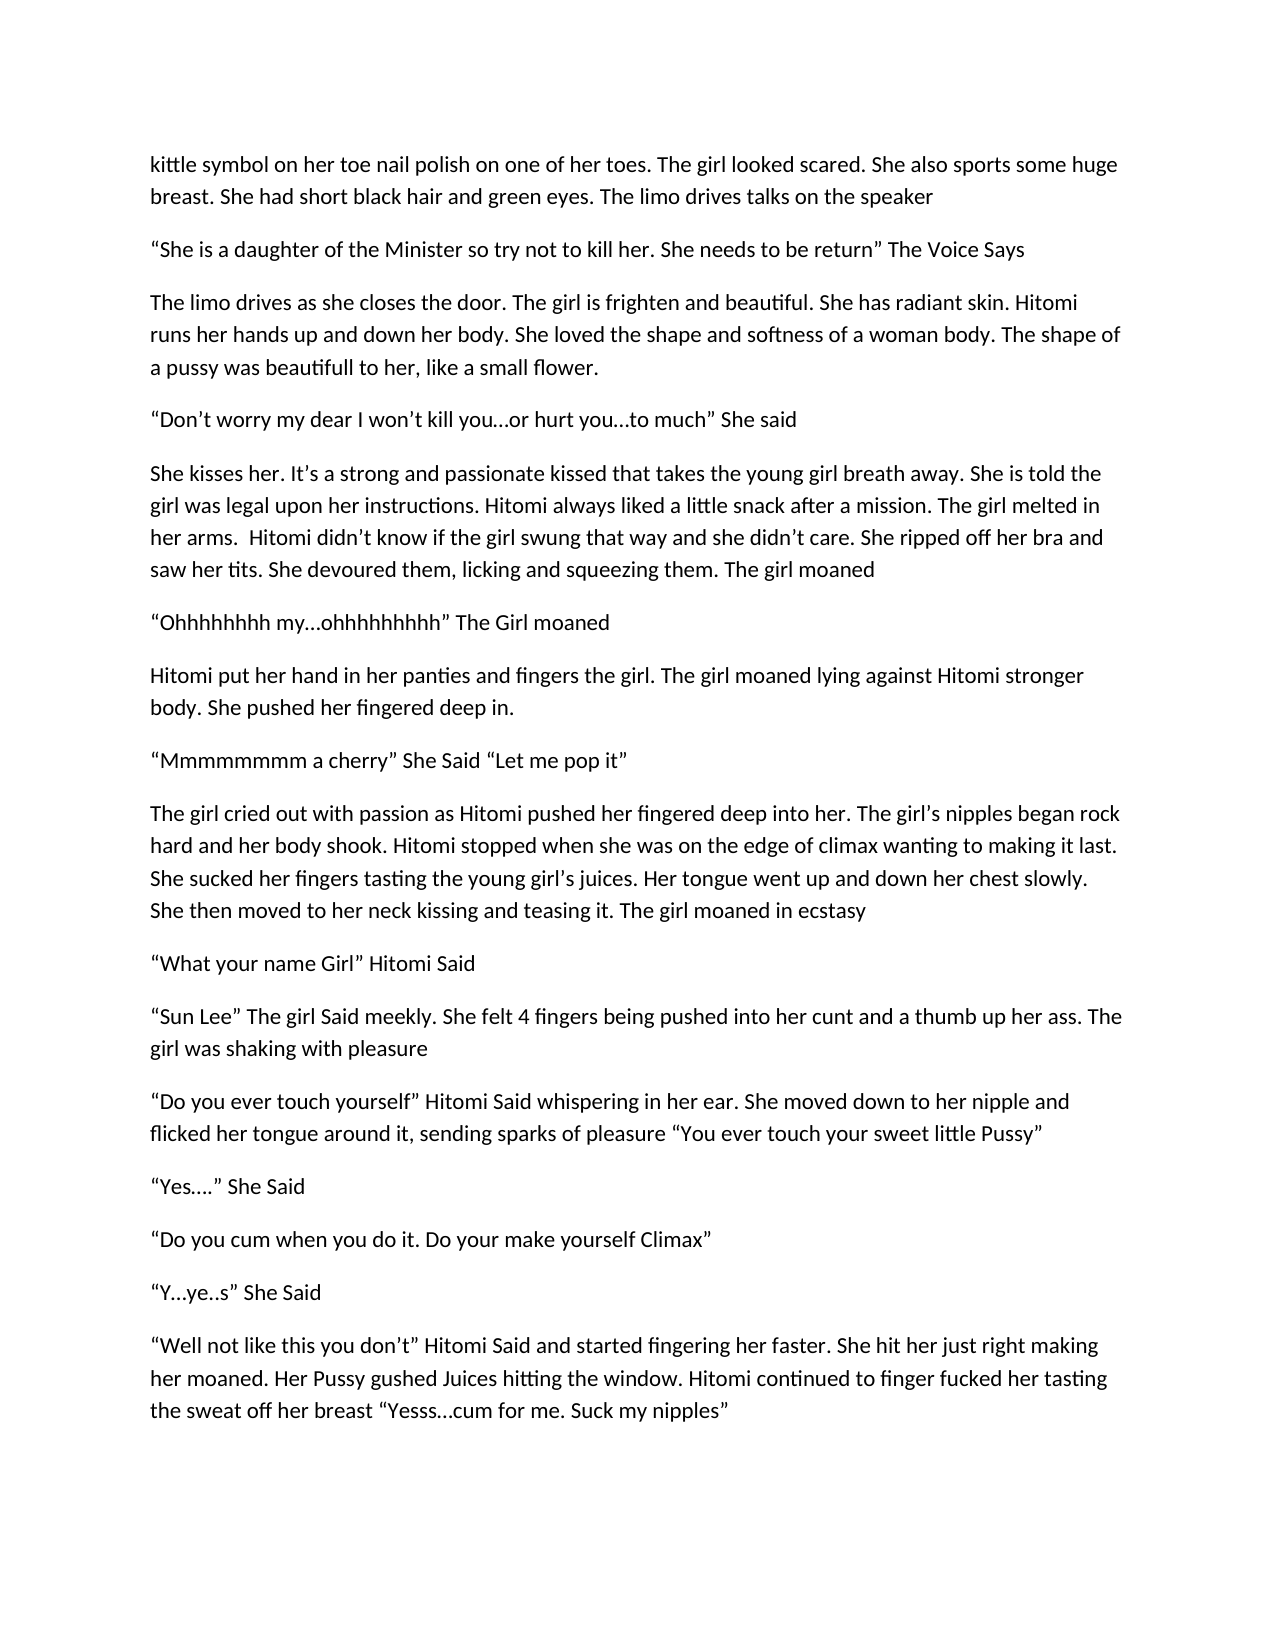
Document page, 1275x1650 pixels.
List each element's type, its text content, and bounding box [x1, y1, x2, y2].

text “Well not like this you don’t” Hitomi Said and started fingering her faster. She hit her just right making her moaned. Her Pussy gushed Juices hitting the window. Hitomi continued to finger fucked her tasting the sweat off her breast “Yesss…cum for me. Suck my nipples” [150, 1332, 1125, 1424]
text “Don’t worry my dear I won’t kill you…or hurt you…to much” She said [150, 406, 1125, 434]
text “Y…ye..s” She Said [150, 1278, 1125, 1307]
text “Ohhhhhhhh my…ohhhhhhhhh” The Girl moaned [150, 608, 1125, 636]
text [150, 150, 1125, 210]
text “What your name Girl” Hitomi Said [150, 949, 1125, 977]
text Hitomi put her hand in her panties and fingers the girl. The girl moaned lying against Hitomi stronger body. She pushed her fingered deep in. [150, 661, 1125, 721]
text “Sun Lee” The girl Said meekly. She felt 4 fingers being pushed into her cunt and a thumb up her ass. The girl was shaking with pleasure [150, 1002, 1125, 1062]
text “Do you ever touch yourself” Hitomi Said whispering in her ear. She moved down to her nipple and flicked her tongue around it, sending sparks of pleasure “You ever touch your sweet little Pussy” [150, 1087, 1125, 1147]
text “Mmmmmmmm a cherry” She Said “Let me pop it” [150, 746, 1125, 774]
text She kisses her. It’s a strong and passionate kissed that takes the young girl breath away. She is told the girl was legal upon her instructions. Hitomi always liked a little snack after a mission. The girl melted in her arms. Hitomi didn’t know if the girl swung that way and she didn’t care. She ripped off her bra and saw her tits. She devoured them, licking and squeezing them. The girl moaned [150, 459, 1125, 583]
text The girl cried out with passion as Hitomi pushed her fingered deep into her. The girl’s nipples began rock hard and her body shook. Hitomi stopped when she was on the edge of climax wanting to making it last. She sucked her fingers tasting the young girl’s juices. Her tongue went up and down her chest slowly. She then moved to her neck kissing and teasing it. The girl moaned in ecstasy [150, 799, 1125, 924]
text “She is a daughter of the Minister so try not to kill her. She needs to be return” The Voice Says [150, 235, 1125, 263]
text “Yes….” She Said [150, 1172, 1125, 1201]
text The limo drives as she closes the door. The girl is frighten and beautiful. She has radiant skin. Hitomi runs her hands up and down her body. She loved the shape and softness of a woman body. The shape of a pussy was beautifull to her, like a small flower. [150, 288, 1125, 381]
text “Do you cum when you do it. Do your make yourself Climax” [150, 1226, 1125, 1253]
